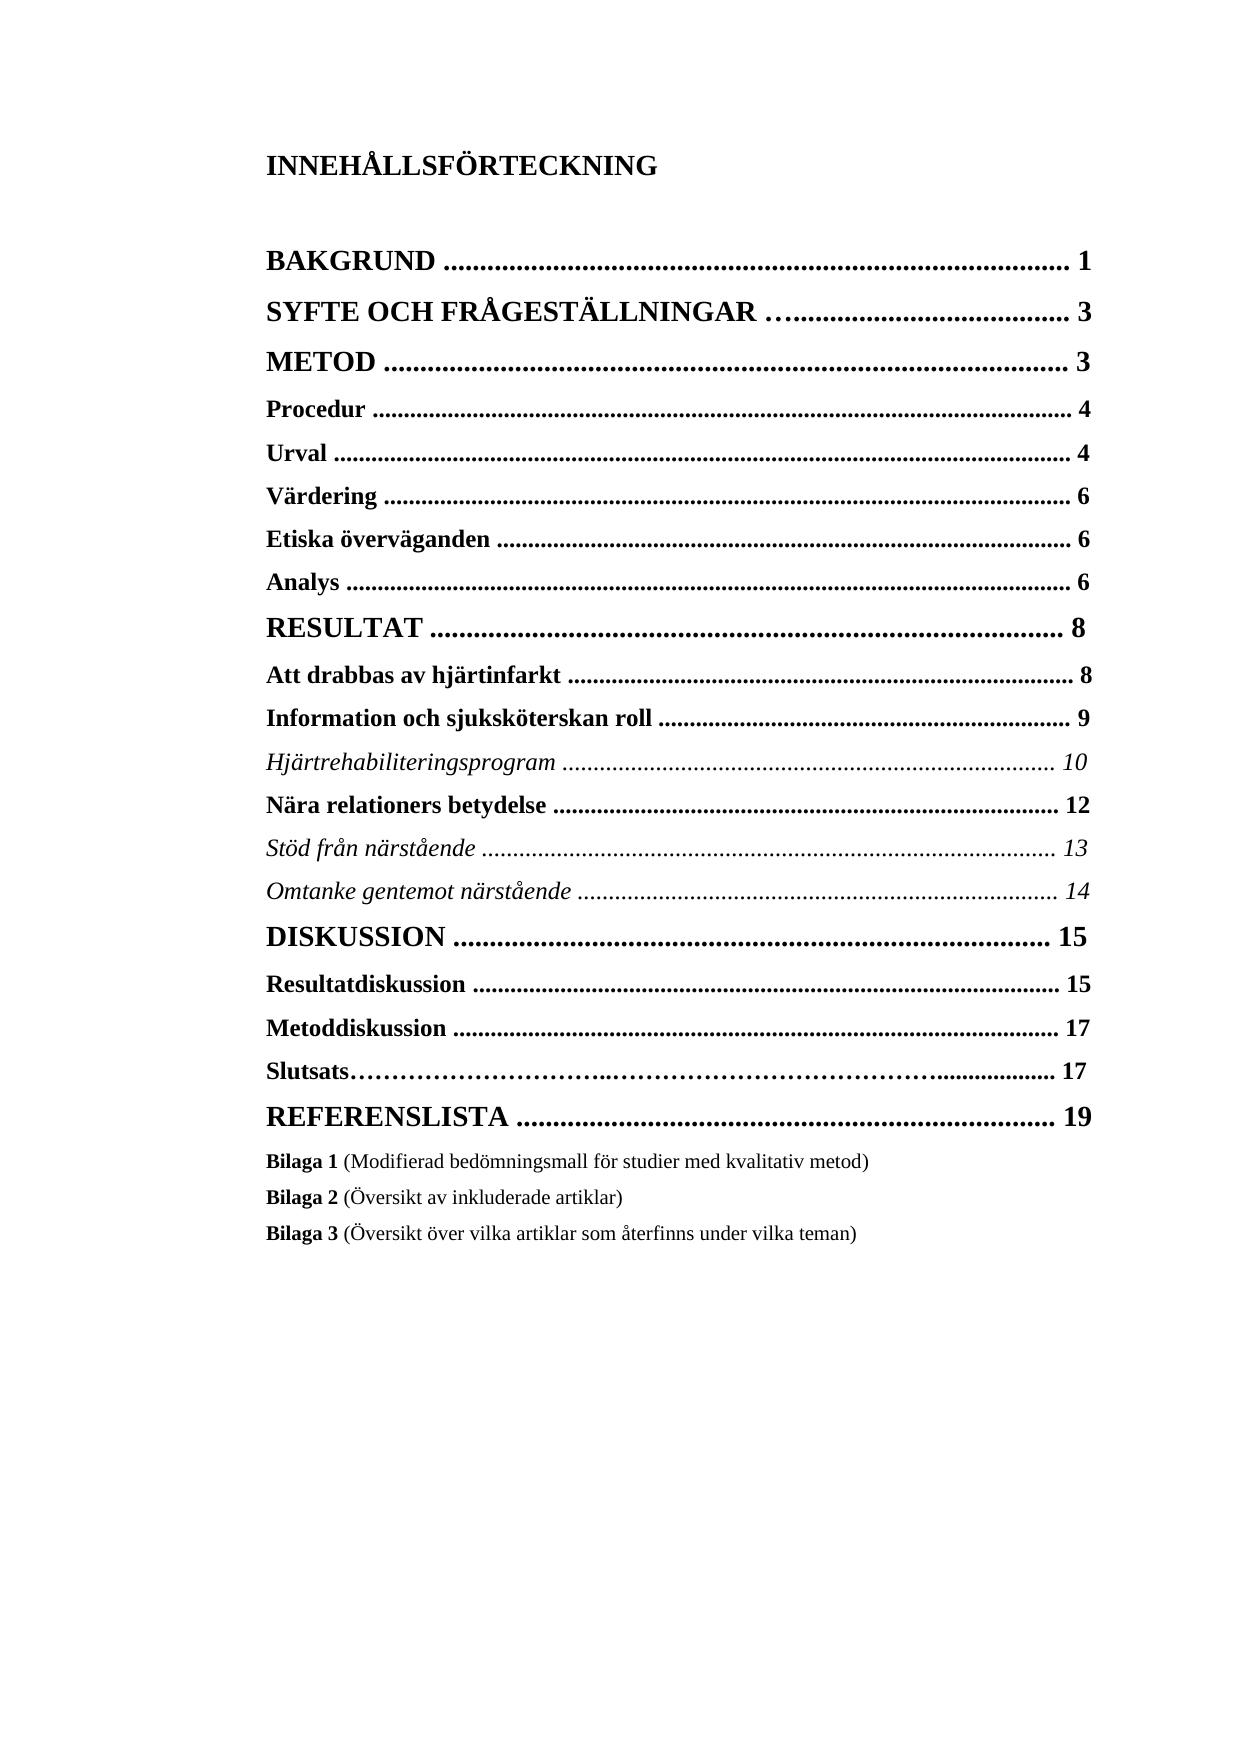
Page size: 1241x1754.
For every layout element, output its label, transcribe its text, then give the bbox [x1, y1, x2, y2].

text METOD .............................................................................................. 3 [266, 344, 1092, 378]
text DISKUSSION .................................................................................. 15 [266, 919, 1092, 953]
text Nära relationers betydelse ................................................................................. 12 [266, 790, 1092, 818]
text INNEHÅLLSFÖRTECKNING [266, 148, 1092, 181]
text Stöd från närstående ............................................................................................ 13 [266, 833, 1092, 862]
text Bilaga 3 (Översikt över vilka artiklar som återfinns under vilka teman) [266, 1221, 1092, 1288]
text Information och sjuksköterskan roll .................................................................. 9 [266, 703, 1092, 732]
text Urval ...................................................................................................................... 4 [266, 438, 1092, 466]
text RESULTAT ....................................................................................... 8 [266, 610, 1092, 644]
text REFERENSLISTA .......................................................................... 19 [266, 1099, 1092, 1132]
text Slutsats…………………………..…………………………………................... 17 [266, 1056, 1092, 1084]
text Att drabbas av hjärtinfarkt ................................................................................. 8 [266, 660, 1092, 689]
text Bilaga 1 (Modifierad bedömningsmall för studier med kvalitativ metod) [266, 1149, 1092, 1173]
text Metoddiskussion ................................................................................................. 17 [266, 1013, 1092, 1041]
text Etiska överväganden ............................................................................................ 6 [266, 524, 1092, 553]
text Analys .................................................................................................................... 6 [266, 567, 1092, 596]
text Värdering .............................................................................................................. 6 [266, 481, 1092, 509]
text Hjärtrehabiliteringsprogram ............................................................................... 10 [266, 747, 1092, 775]
text Omtanke gentemot närstående ............................................................................. 14 [266, 876, 1092, 905]
text SYFTE OCH FRÅGESTÄLLNINGAR …...................................... 3 [266, 294, 1092, 327]
text Bilaga 2 (Översikt av inkluderade artiklar) [266, 1185, 1092, 1209]
text Resultatdiskussion .............................................................................................. 15 [266, 969, 1092, 998]
text Procedur ................................................................................................................ 4 [266, 394, 1092, 423]
text BAKGRUND ...................................................................................... 1 [266, 198, 1092, 277]
